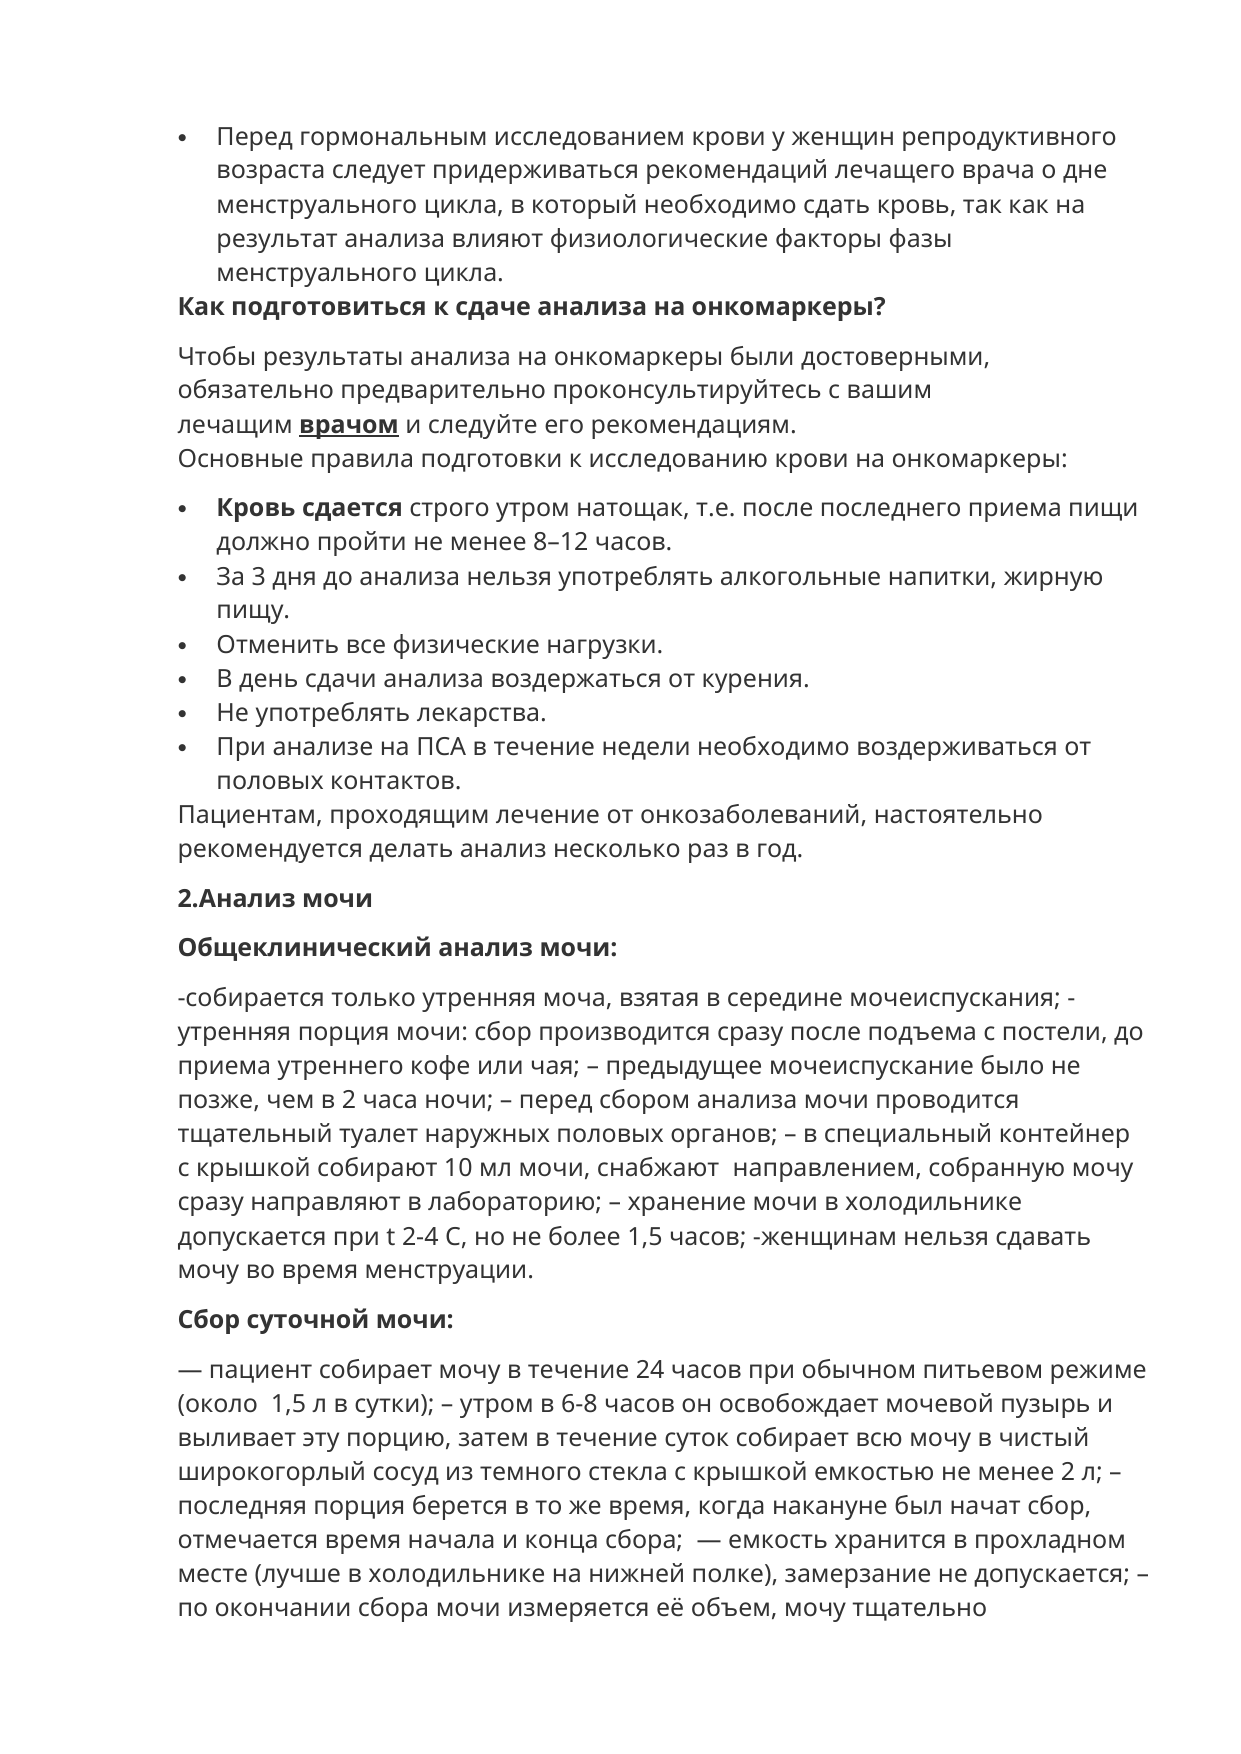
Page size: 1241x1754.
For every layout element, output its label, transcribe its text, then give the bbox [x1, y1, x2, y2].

list За 3 дня до анализа нельзя употреблять алкогольные напитки, жирную пищу. [179, 558, 1152, 626]
text Пациентам, проходящим лечение от онкозаболеваний, настоятельно рекомендуется делать анализ несколько раз в год. [177, 797, 1152, 865]
list При анализе на ПСА в течение недели необходимо воздерживаться от половых контактов. [179, 728, 1152, 797]
text 2.Анализ мочи [177, 880, 1152, 914]
text -собирается только утренняя моча, взятая в середине мочеиспускания; -утренняя порция мочи: сбор производится сразу после подъема с постели, до приема утреннего кофе или чая; – предыдущее мочеиспускание было не позже, чем в 2 часа ночи; – перед сбором анализа мочи проводится тщательный туалет наружных половых органов; – в специальный контейнер с крышкой собирают 10 мл мочи, снабжают направлением, собранную мочу сразу направляют в лабораторию; – хранение мочи в холодильнике допускается при t 2-4 C, но не более 1,5 часов; -женщинам нельзя сдавать мочу во время менструации. [177, 980, 1152, 1286]
list Не употреблять лекарства. [179, 694, 1152, 728]
text Чтобы результаты анализа на онкомаркеры были достоверными, обязательно предварительно проконсультируйтесь с вашим лечащим врачом и следуйте его рекомендациям. [177, 338, 1152, 440]
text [177, 1352, 1152, 1624]
list В день сдачи анализа воздержаться от курения. [179, 660, 1152, 694]
text Основные правила подготовки к исследованию крови на онкомаркеры: [177, 440, 1152, 474]
list Отменить все физические нагрузки. [179, 626, 1152, 660]
list Перед гормональным исследованием крови у женщин репродуктивного возраста следует придерживаться рекомендаций лечащего врача о дне менструального цикла, в который необходимо сдать кровь, так как на результат анализа влияют физиологические факторы фазы менструального цикла. [179, 118, 1152, 288]
text Сбор суточной мочи: [177, 1302, 1152, 1336]
text Общеклинический анализ мочи: [177, 930, 1152, 964]
list Кровь сдается строго утром натощак, т.е. после последнего приема пищи должно пройти не менее 8–12 часов. [179, 490, 1152, 558]
text Как подготовиться к сдаче анализа на онкомаркеры? [177, 288, 1152, 322]
